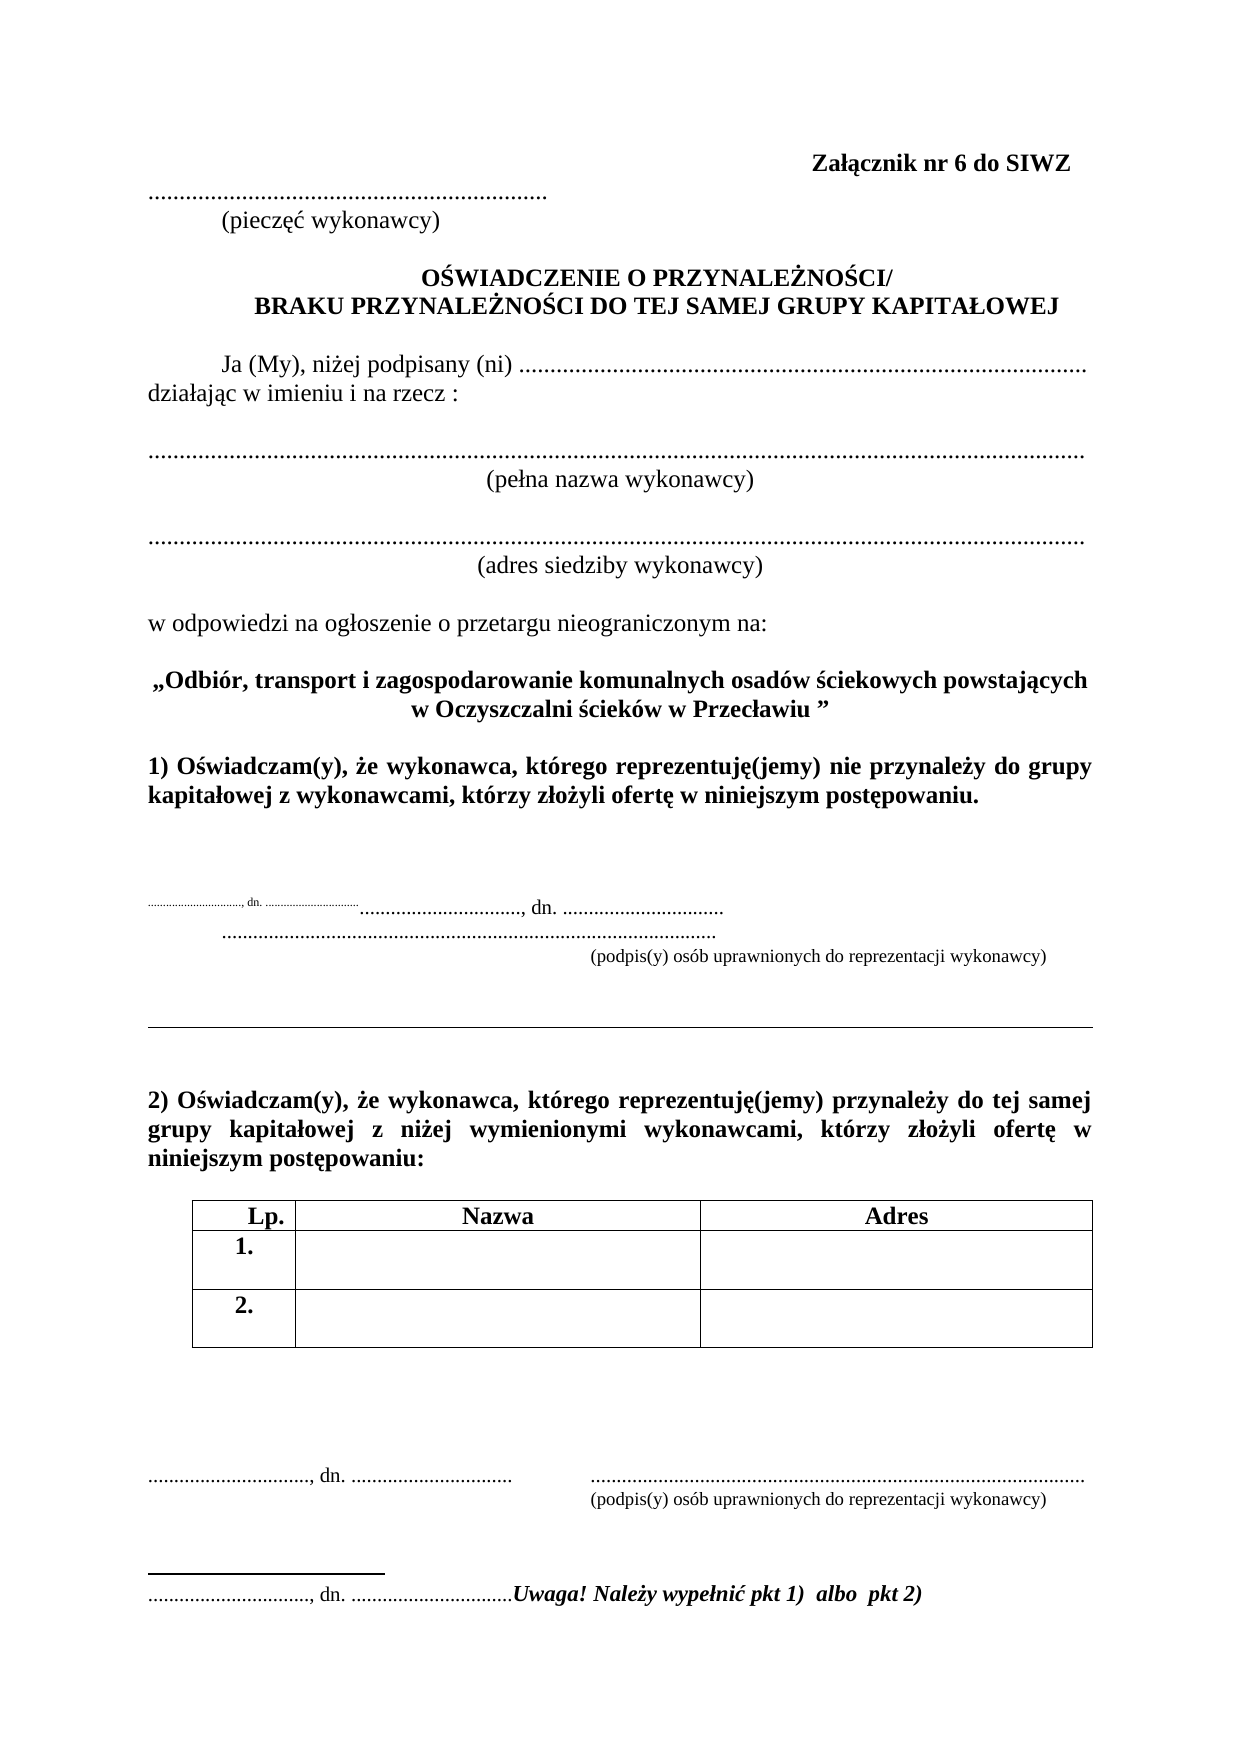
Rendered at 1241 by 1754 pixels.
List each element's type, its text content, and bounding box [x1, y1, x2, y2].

table_header Lp. [193, 1201, 295, 1230]
text ..............................., dn. ............................... ............................................................................................... [148, 895, 1093, 943]
text ...................................................................................................................................................... [148, 435, 1093, 464]
table_cell [296, 1290, 700, 1347]
text działając w imieniu i na rzecz : [148, 378, 1093, 406]
table_cell [701, 1290, 1092, 1347]
text „Odbiór, transport i zagospodarowanie komunalnych osadów ściekowych powstających w Oczyszczalni ścieków w Przecławiu ” [148, 665, 1093, 723]
table_cell [701, 1231, 1092, 1289]
text (podpis(y) osób uprawnionych do reprezentacji wykonawcy) [148, 1487, 1093, 1509]
table_header Adres [701, 1201, 1092, 1230]
text (pieczęć wykonawcy) [148, 205, 1093, 234]
text 1) Oświadczam(y), że wykonawca, którego reprezentuję(jemy) nie przynależy do grupy kapitałowej z wykonawcami, którzy złożyli ofertę w niniejszym postępowaniu. [148, 751, 1093, 809]
text ................................................................ [148, 176, 1093, 205]
text w odpowiedzi na ogłoszenie o przetargu nieograniczonym na: [148, 608, 1093, 636]
table_cell [296, 1231, 700, 1289]
text OŚWIADCZENIE O PRZYNALEŻNOŚCI/ [148, 263, 1093, 291]
table_cell 1. [193, 1231, 295, 1289]
text BRAKU PRZYNALEŻNOŚCI DO TEJ SAMEJ GRUPY KAPITAŁOWEJ [148, 291, 1093, 320]
text Ja (My), niżej podpisany (ni) ........................................................................................... [148, 349, 1093, 378]
text Załącznik nr 6 do SIWZ [148, 148, 1093, 176]
text (adres siedziby wykonawcy) [148, 550, 1093, 579]
text ..............................., dn. ............................... ............................................................................................... [148, 1463, 1093, 1487]
table_cell 2. [193, 1290, 295, 1347]
text (pełna nazwa wykonawcy) [148, 464, 1093, 493]
text 2) Oświadczam(y), że wykonawca, którego reprezentuję(jemy) przynależy do tej samej grupy kapitałowej z niżej wymienionymi wykonawcami, którzy złożyli ofertę w niniejszym postępowaniu: [148, 1085, 1093, 1172]
text (podpis(y) osób uprawnionych do reprezentacji wykonawcy) [148, 943, 1093, 967]
table_header Nazwa [296, 1201, 700, 1230]
text ...................................................................................................................................................... [148, 521, 1093, 550]
